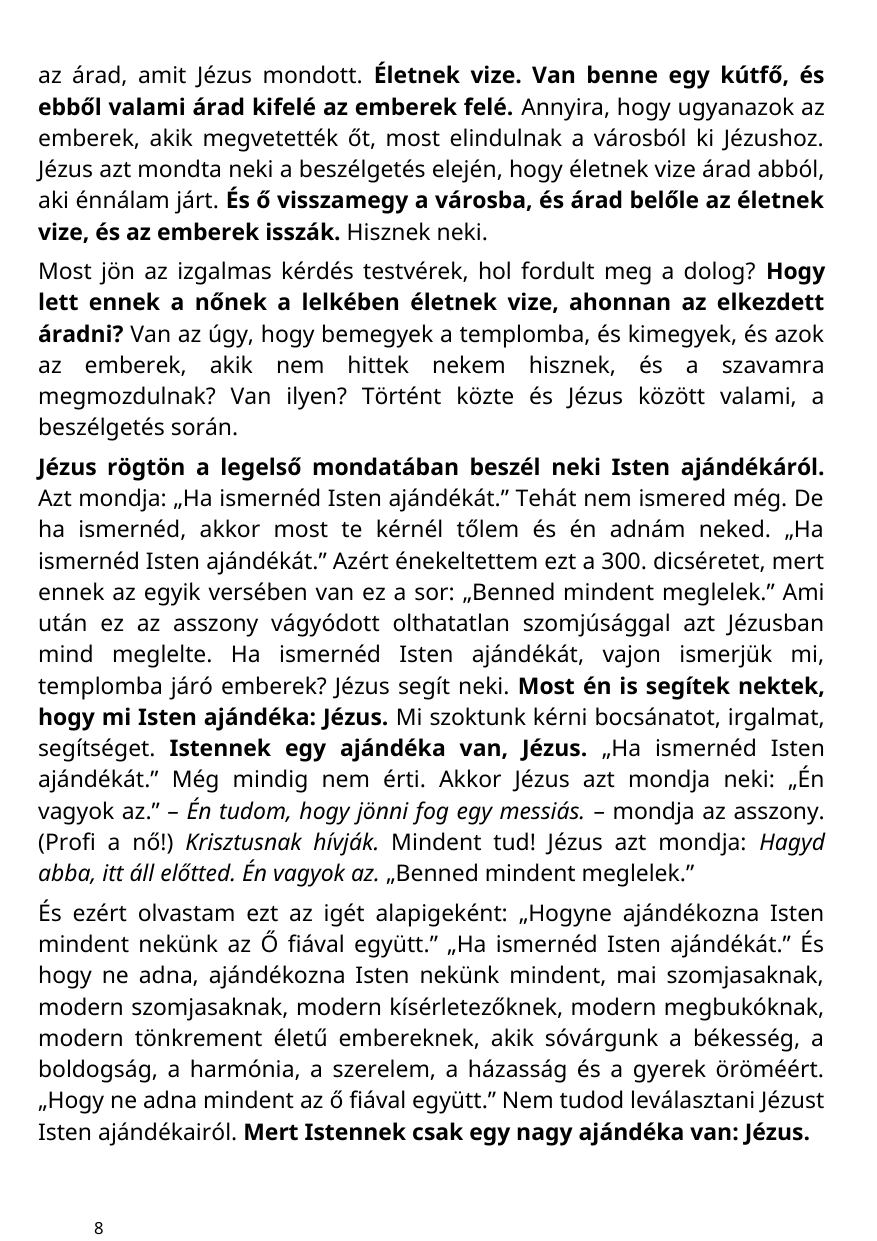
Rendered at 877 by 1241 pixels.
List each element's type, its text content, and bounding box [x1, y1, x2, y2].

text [38, 59, 825, 247]
text Jézus rögtön a legelső mondatában beszél neki Isten ajándékáról. Azt mondja: „Ha ismernéd Isten ajándékát.” Tehát nem ismered még. De ha ismernéd, akkor most te kérnél tőlem és én adnám neked. „Ha ismernéd Isten ajándékát.” Azért énekeltettem ezt a 300. dicséretet, mert ennek az egyik versében van ez a sor: „Benned mindent meglelek.” Ami után ez az asszony vágyódott olthatatlan szomjúsággal azt Jézusban mind meglelte. Ha ismernéd Isten ajándékát, vajon ismerjük mi, templomba járó emberek? Jézus segít neki. Most én is segítek nektek, hogy mi Isten ajándéka: Jézus. Mi szoktunk kérni bocsánatot, irgalmat, segítséget. Istennek egy ajándéka van, Jézus. „Ha ismernéd Isten ajándékát.” Még mindig nem érti. Akkor Jézus azt mondja neki: „Én vagyok az.” – Én tudom, hogy jönni fog egy messiás. – mondja az asszony. (Profi a nő!) Krisztusnak hívják. Mindent tud! Jézus azt mondja: Hagyd abba, itt áll előtted. Én vagyok az. „Benned mindent meglelek.” [38, 451, 825, 888]
text És ezért olvastam ezt az igét alapigeként: „Hogyne ajándékozna Isten mindent nekünk az Ő fiával együtt.” „Ha ismernéd Isten ajándékát.” És hogy ne adna, ajándékozna Isten nekünk mindent, mai szomjasaknak, modern szomjasaknak, modern kísérletezőknek, modern megbukóknak, modern tönkrement életű embereknek, akik sóvárgunk a békesség, a boldogság, a harmónia, a szerelem, a házasság és a gyerek öröméért. „Hogy ne adna mindent az ő fiával együtt.” Nem tudod leválasztani Jézust Isten ajándékairól. Mert Istennek csak egy nagy ajándéka van: Jézus. [38, 897, 825, 1147]
text Most jön az izgalmas kérdés testvérek, hol fordult meg a dolog? Hogy lett ennek a nőnek a lelkében életnek vize, ahonnan az elkezdett áradni? Van az úgy, hogy bemegyek a templomba, és kimegyek, és azok az emberek, akik nem hittek nekem hisznek, és a szavamra megmozdulnak? Van ilyen? Történt közte és Jézus között valami, a beszélgetés során. [38, 255, 825, 442]
